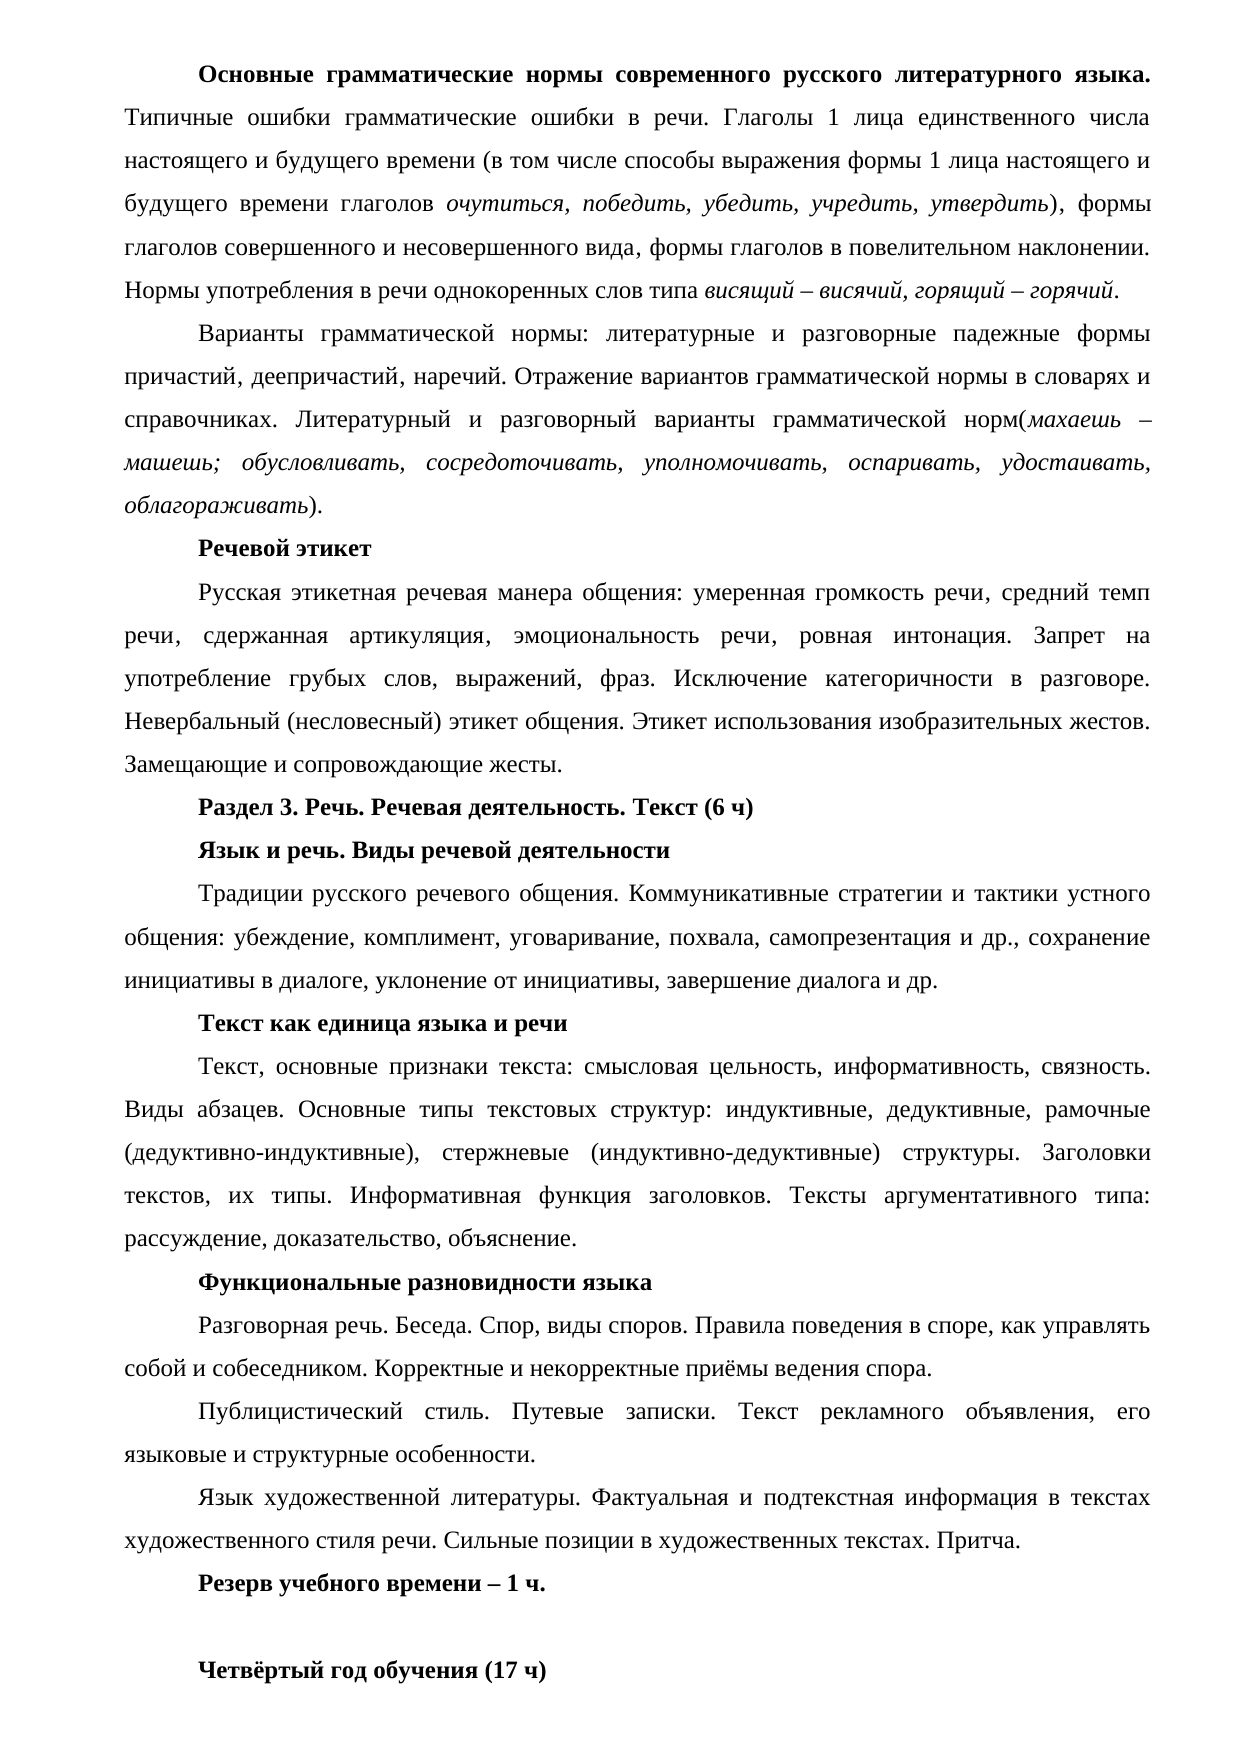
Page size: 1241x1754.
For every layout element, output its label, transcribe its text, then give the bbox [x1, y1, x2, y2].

text Резерв учебного времени – 1 ч. [124, 1568, 1152, 1597]
text Русская этикетная речевая манера общения: умеренная громкость речи‚ средний темп речи‚ сдержанная артикуляция‚ эмоциональность речи‚ ровная интонация. Запрет на употребление грубых слов, выражений, фраз. Исключение категоричности в разговоре. Невербальный (несловесный) этикет общения. Этикет использования изобразительных жестов. Замещающие и сопровождающие жесты. [124, 577, 1152, 778]
text Традиции русского речевого общения. Коммуникативные стратегии и тактики устного общения: убеждение, комплимент, уговаривание, похвала, самопрезентация и др., сохранение инициативы в диалоге, уклонение от инициативы, завершение диалога и др. [124, 878, 1152, 993]
text Язык и речь. Виды речевой деятельности [124, 835, 1152, 864]
text Язык художественной литературы. Фактуальная и подтекстная информация в текстах художественного стиля речи. Сильные позиции в художественных текстах. Притча. [124, 1482, 1152, 1554]
text Текст, основные признаки текста: смысловая цельность, информативность, связность. Виды абзацев. Основные типы текстовых структур: индуктивные, дедуктивные, рамочные (дедуктивно-индуктивные), стержневые (индуктивно-дедуктивные) структуры. Заголовки текстов, их типы. Информативная функция заголовков. Тексты аргументативного типа: рассуждение, доказательство, объяснение. [124, 1051, 1152, 1252]
text Функциональные разновидности языка [124, 1267, 1152, 1295]
text Текст как единица языка и речи [124, 1008, 1152, 1037]
text Разговорная речь. Беседа. Спор, виды споров. Правила поведения в споре, как управлять собой и собеседником. Корректные и некорректные приёмы ведения спора. [124, 1310, 1152, 1382]
text Варианты грамматической нормы: литературные и разговорные падежные формы причастий‚ деепричастий‚ наречий. Отражение вариантов грамматической нормы в словарях и справочниках. Литературный и разговорный варианты грамматической норм(махаешь – машешь; обусловливать, сосредоточивать, уполномочивать, оспаривать, удостаивать, облагораживать). [124, 318, 1152, 519]
text Основные грамматические нормы современного русского литературного языка. Типичные ошибки грамматические ошибки в речи. Глаголы 1 лица единственного числа настоящего и будущего времени (в том числе способы выражения формы 1 лица настоящего и будущего времени глаголов очутиться, победить, убедить, учредить, утвердить)‚ формы глаголов совершенного и несовершенного вида‚ формы глаголов в повелительном наклонении. Нормы употребления в речи однокоренных слов типа висящий – висячий, горящий – горячий. [124, 59, 1152, 303]
text Раздел 3. Речь. Речевая деятельность. Текст (6 ч) [124, 792, 1152, 821]
text Четвёртый год обучения (17 ч) [124, 1655, 1152, 1683]
text Речевой этикет [124, 533, 1152, 562]
text Публицистический стиль. Путевые записки. Текст рекламного объявления, его языковые и структурные особенности. [124, 1396, 1152, 1468]
